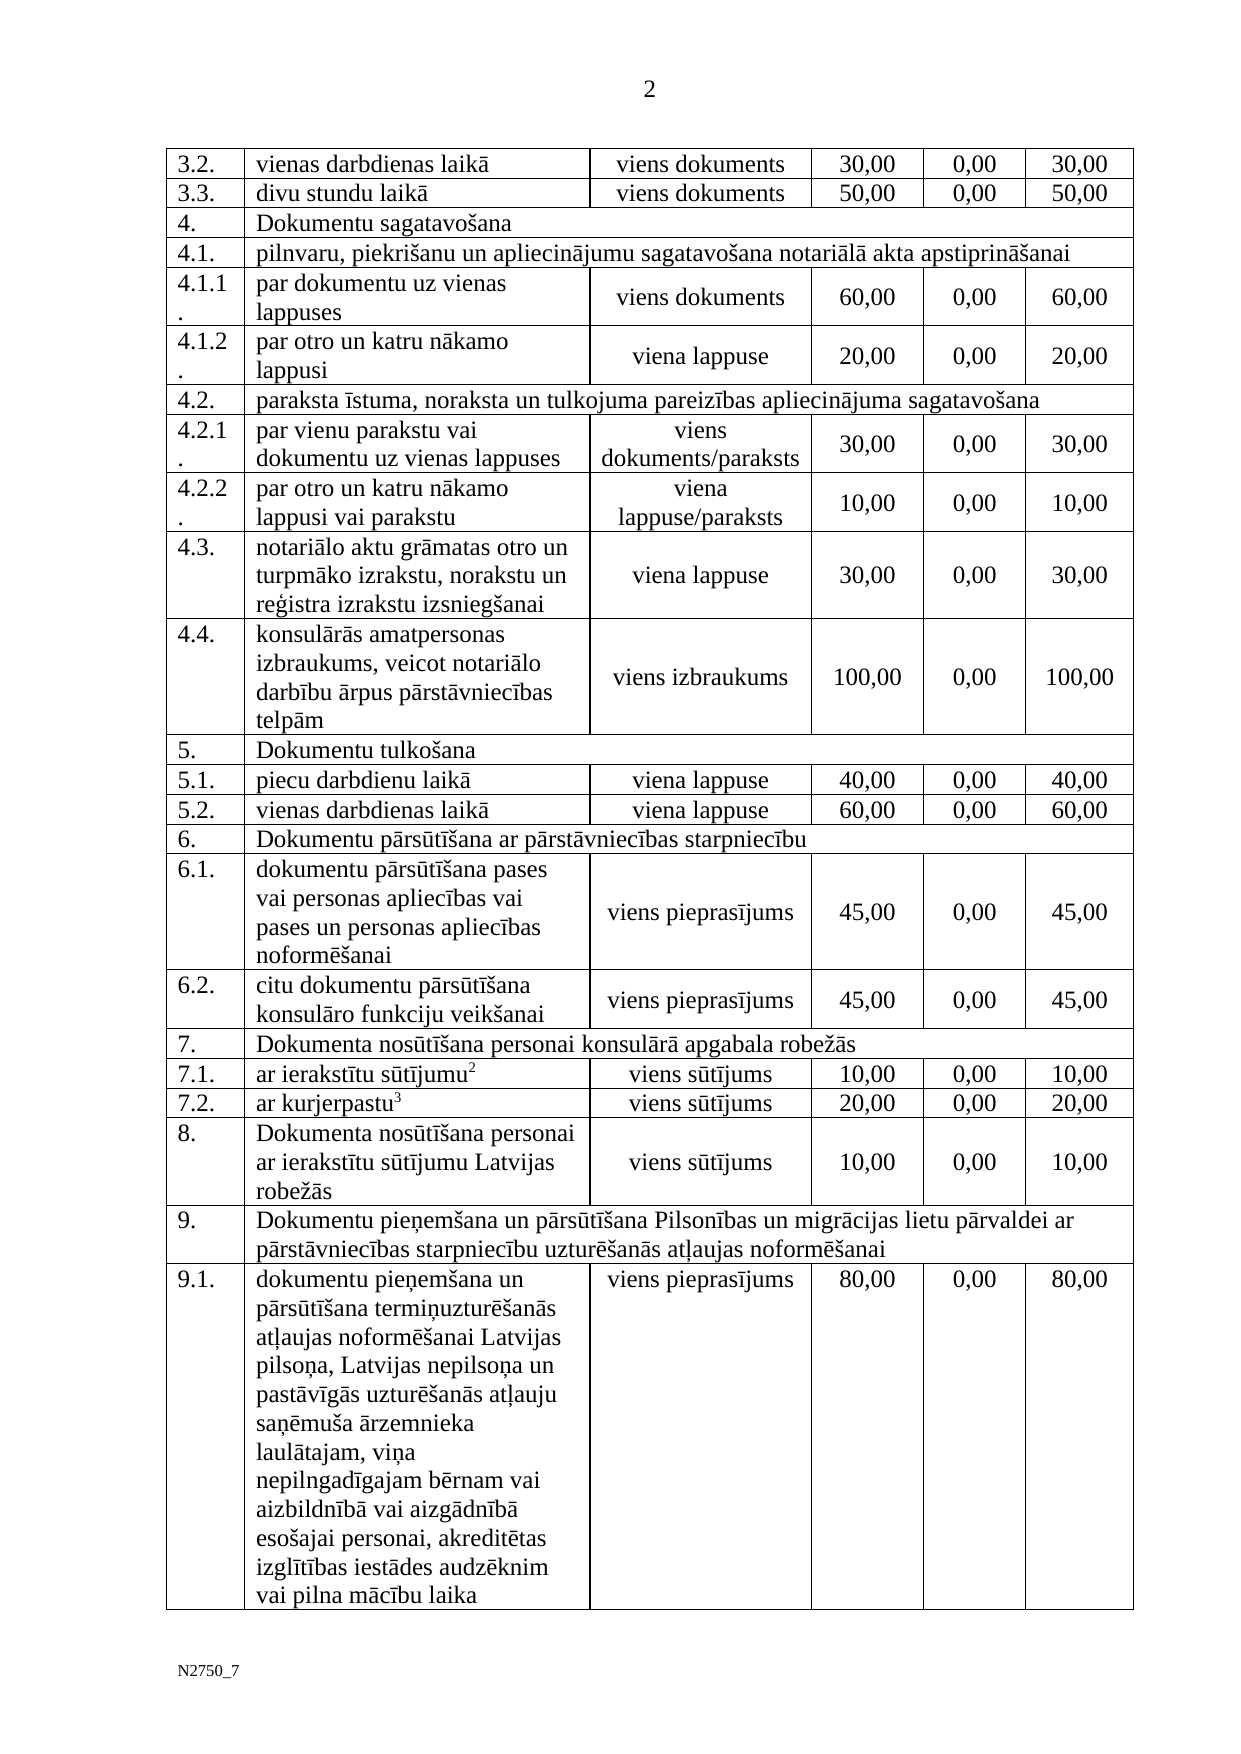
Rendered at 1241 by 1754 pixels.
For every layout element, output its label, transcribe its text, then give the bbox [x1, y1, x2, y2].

table_cell 7.1. [167, 1059, 244, 1087]
table_cell 0,00 [924, 268, 1025, 325]
table_cell viens sūtījums [591, 1059, 811, 1087]
table_cell 30,00 [1026, 415, 1133, 472]
table_cell 7. [167, 1029, 244, 1058]
table_cell par dokumentu uz vienas lappuses [245, 268, 589, 325]
table_cell 20,00 [1026, 326, 1133, 384]
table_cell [245, 1264, 589, 1609]
table_cell viena lappuse [591, 795, 811, 823]
table_cell 45,00 [1026, 970, 1133, 1028]
table_cell 6.1. [167, 854, 244, 969]
table_cell 80,00 [1026, 1264, 1133, 1609]
table_cell Dokumentu sagatavošana [245, 208, 1133, 237]
table_cell vienas darbdienas laikā [245, 149, 589, 177]
table_cell 10,00 [1026, 473, 1133, 531]
table_cell 6. [167, 825, 244, 853]
table_cell 0,00 [924, 1118, 1025, 1204]
table_cell 60,00 [1026, 795, 1133, 823]
table_cell 10,00 [1026, 1118, 1133, 1204]
table_cell viens sūtījums [591, 1089, 811, 1117]
table_cell 30,00 [1026, 532, 1133, 618]
table_cell 10,00 [812, 1118, 923, 1204]
table_cell 6.2. [167, 970, 244, 1028]
table_cell 9.1. [167, 1264, 244, 1609]
table_cell 0,00 [924, 179, 1025, 207]
table_cell 4.3. [167, 532, 244, 618]
table_cell 0,00 [924, 795, 1025, 823]
table_cell 10,00 [1026, 1059, 1133, 1087]
table_cell par otro un katru nākamo lappusi vai parakstu [245, 473, 589, 531]
table_cell notariālo aktu grāmatas otro un turpmāko izrakstu, norakstu un reģistra izrakstu izsniegšanai [245, 532, 589, 618]
table_cell 0,00 [924, 619, 1025, 734]
table_cell 50,00 [812, 179, 923, 207]
table_cell 20,00 [1026, 1089, 1133, 1117]
table_cell 4.2.2. [167, 473, 244, 531]
table_cell Dokumentu pārsūtīšana ar pārstāvniecības starpniecību [245, 825, 1133, 853]
table_cell 45,00 [812, 970, 923, 1028]
table_cell 4.2.1. [167, 415, 244, 472]
table_cell 30,00 [1026, 149, 1133, 177]
table_cell 60,00 [1026, 268, 1133, 325]
table_cell 0,00 [924, 415, 1025, 472]
table_cell 0,00 [924, 149, 1025, 177]
table_cell 9. [167, 1206, 244, 1263]
table_cell 5.1. [167, 765, 244, 794]
table_cell 45,00 [812, 854, 923, 969]
table_cell pilnvaru, piekrišanu un apliecinājumu sagatavošana notariālā akta apstiprināšanai [245, 238, 1133, 267]
table_cell 100,00 [812, 619, 923, 734]
table_cell viens sūtījums [591, 1118, 811, 1204]
table_cell 0,00 [924, 473, 1025, 531]
table_cell Dokumentu pieņemšana un pārsūtīšana Pilsonības un migrācijas lietu pārvaldei ar pārstāvniecības starpniecību uzturēšanās atļaujas noformēšanai [245, 1206, 1133, 1263]
table_cell 0,00 [924, 1059, 1025, 1087]
table_cell 40,00 [1026, 765, 1133, 794]
table_cell 4.2. [167, 385, 244, 414]
table_cell viena lappuse [591, 326, 811, 384]
table_cell 4.1.1. [167, 268, 244, 325]
table_cell 10,00 [812, 1059, 923, 1087]
table_cell divu stundu laikā [245, 179, 589, 207]
table_cell 8. [167, 1118, 244, 1204]
table_cell 0,00 [924, 970, 1025, 1028]
table_cell 60,00 [812, 795, 923, 823]
table_cell citu dokumentu pārsūtīšana konsulāro funkciju veikšanai [245, 970, 589, 1028]
table_cell 0,00 [924, 854, 1025, 969]
table_cell viens pieprasījums [591, 854, 811, 969]
table_cell 0,00 [924, 1089, 1025, 1117]
table_cell piecu darbdienu laikā [245, 765, 589, 794]
table_cell viens dokuments [591, 179, 811, 207]
table_cell 30,00 [812, 415, 923, 472]
table_cell Dokumenta nosūtīšana personai ar ierakstītu sūtījumu Latvijas robežās [245, 1118, 589, 1204]
table_cell 20,00 [812, 1089, 923, 1117]
table_cell viens dokuments [591, 268, 811, 325]
table_cell 0,00 [924, 765, 1025, 794]
table_cell ar kurjerpastu3 [245, 1089, 589, 1117]
table_cell paraksta īstuma, noraksta un tulkojuma pareizības apliecinājuma sagatavošana [245, 385, 1133, 414]
table_cell viens dokuments/paraksts [591, 415, 811, 472]
table_cell 30,00 [812, 532, 923, 618]
table_cell 0,00 [924, 532, 1025, 618]
table_cell 4. [167, 208, 244, 237]
table_cell par otro un katru nākamo lappusi [245, 326, 589, 384]
table_cell viens izbraukums [591, 619, 811, 734]
table_cell 3.2. [167, 149, 244, 177]
table_cell 5. [167, 735, 244, 764]
table_cell dokumentu pārsūtīšana pases vai personas apliecības vai pases un personas apliecības noformēšanai [245, 854, 589, 969]
table_cell 4.1.2. [167, 326, 244, 384]
table_cell 3.3. [167, 179, 244, 207]
table_cell Dokumenta nosūtīšana personai konsulārā apgabala robežās [245, 1029, 1133, 1058]
table_cell 20,00 [812, 326, 923, 384]
table_cell viens pieprasījums [591, 970, 811, 1028]
table_cell Dokumentu tulkošana [245, 735, 1133, 764]
table_cell 60,00 [812, 268, 923, 325]
table_cell 80,00 [812, 1264, 923, 1609]
table_cell 7.2. [167, 1089, 244, 1117]
table_cell viens dokuments [591, 149, 811, 177]
table_cell 45,00 [1026, 854, 1133, 969]
table_cell 40,00 [812, 765, 923, 794]
table_cell 50,00 [1026, 179, 1133, 207]
table_cell vienas darbdienas laikā [245, 795, 589, 823]
table_cell 0,00 [924, 326, 1025, 384]
table_cell viena lappuse [591, 532, 811, 618]
table_cell 0,00 [924, 1264, 1025, 1609]
table_cell par vienu parakstu vai dokumentu uz vienas lappuses [245, 415, 589, 472]
table_cell viens pieprasījums [591, 1264, 811, 1609]
table_cell 10,00 [812, 473, 923, 531]
table_cell ar ierakstītu sūtījumu2 [245, 1059, 589, 1087]
table_cell 4.4. [167, 619, 244, 734]
table_cell 5.2. [167, 795, 244, 823]
table_cell 30,00 [812, 149, 923, 177]
table_cell viena lappuse/paraksts [591, 473, 811, 531]
table_cell viena lappuse [591, 765, 811, 794]
table_cell 4.1. [167, 238, 244, 267]
table_cell konsulārās amatpersonas izbraukums, veicot notariālo darbību ārpus pārstāvniecības telpām [245, 619, 589, 734]
table_cell 100,00 [1026, 619, 1133, 734]
